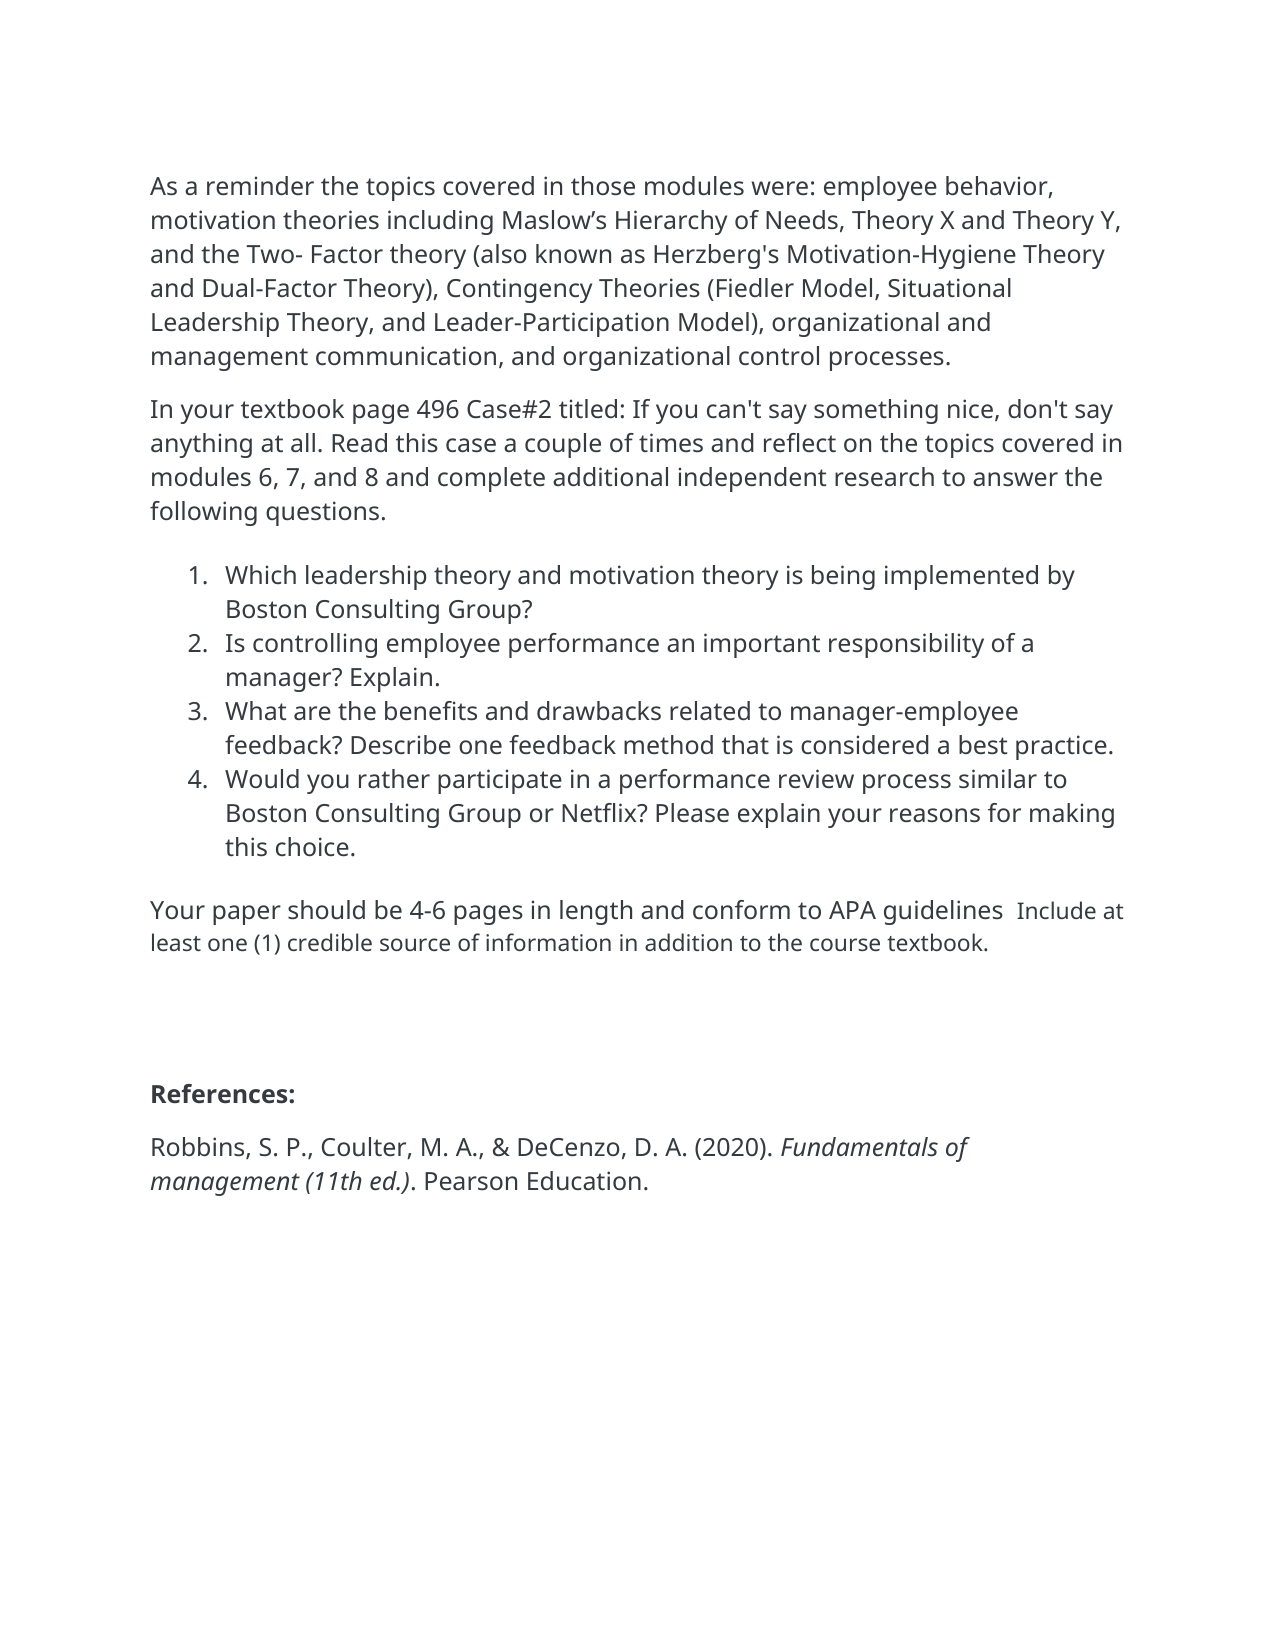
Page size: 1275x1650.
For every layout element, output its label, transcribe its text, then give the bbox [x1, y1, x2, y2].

text As a reminder the topics covered in those modules were: employee behavior, motivation theories including Maslow’s Hierarchy of Needs, Theory X and Theory Y, and the Two- Factor theory (also known as Herzberg's Motivation-Hygiene Theory and Dual-Factor Theory), Contingency Theories (Fiedler Model, Situational Leadership Theory, and Leader-Participation Model), organizational and management communication, and organizational control processes. [150, 169, 1125, 373]
list What are the benefits and drawbacks related to manager-employee feedback? Describe one feedback method that is considered a best practice. [187, 693, 1125, 762]
list Which leadership theory and motivation theory is being implemented by Boston Consulting Group? [187, 557, 1125, 625]
list Would you rather participate in a performance review process similar to Boston Consulting Group or Netflix? Please explain your reasons for making this choice. [187, 762, 1125, 864]
text Robbins, S. P., Coulter, M. A., & DeCenzo, D. A. (2020). Fundamentals of management (11th ed.). Pearson Education. [150, 1130, 1125, 1198]
text Your paper should be 4-6 pages in length and conform to APA guidelines Include at least one (1) credible source of information in addition to the course textbook. [150, 893, 1125, 958]
text References: [150, 1077, 1125, 1111]
list Is controlling employee performance an important responsibility of a manager? Explain. [187, 625, 1125, 693]
text In your textbook page 496 Case#2 titled: If you can't say something nice, don't say anything at all. Read this case a couple of times and reflect on the topics covered in modules 6, 7, and 8 and complete additional independent research to answer the following questions. [150, 392, 1125, 528]
